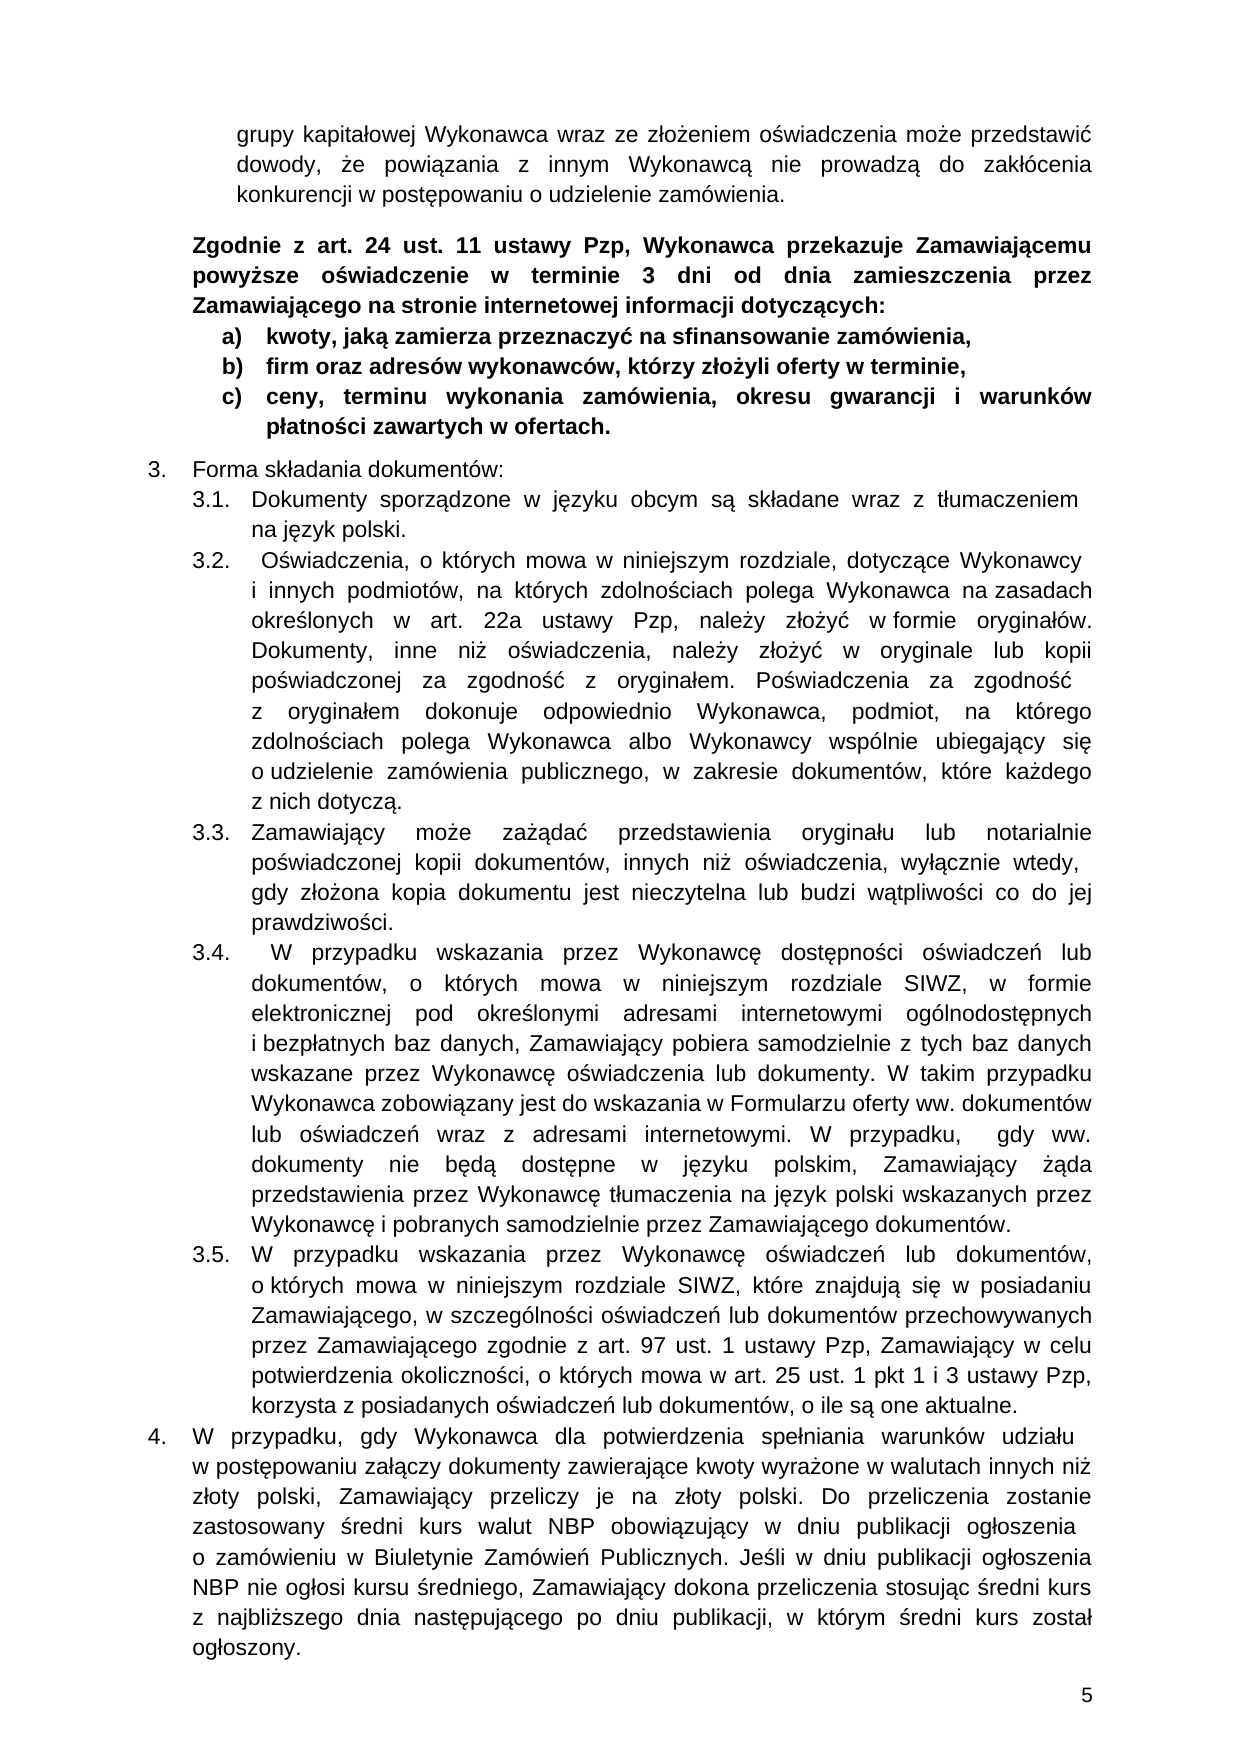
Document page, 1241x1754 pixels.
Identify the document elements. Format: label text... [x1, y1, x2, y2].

list Forma składania dokumentów: [148, 456, 1092, 482]
list Zamawiający może zażądać przedstawienia oryginału lub notarialnie poświadczonej kopii dokumentów, innych niż oświadczenia, wyłącznie wtedy, gdy złożona kopia dokumentu jest nieczytelna lub budzi wątpliwości co do jej prawdziwości. [192, 818, 1092, 936]
list Oświadczenia, o których mowa w niniejszym rozdziale, dotyczące Wykonawcy i innych podmiotów, na których zdolnościach polega Wykonawca na zasadach określonych w art. 22a ustawy Pzp, należy złożyć w formie oryginałów. Dokumenty, inne niż oświadczenia, należy złożyć w oryginale lub kopii poświadczonej za zgodność z oryginałem. Poświadczenia za zgodność z oryginałem dokonuje odpowiednio Wykonawca, podmiot, na którego zdolnościach polega Wykonawca albo Wykonawcy wspólnie ubiegający się o udzielenie zamówienia publicznego, w zakresie dokumentów, które każdego z nich dotyczą. [192, 547, 1092, 815]
list firm oraz adresów wykonawców, którzy złożyli oferty w terminie, [222, 353, 1092, 379]
list W przypadku wskazania przez Wykonawcę oświadczeń lub dokumentów, o których mowa w niniejszym rozdziale SIWZ, które znajdują się w posiadaniu Zamawiającego, w szczególności oświadczeń lub dokumentów przechowywanych przez Zamawiającego zgodnie z art. 97 ust. 1 ustawy Pzp, Zamawiający w celu potwierdzenia okoliczności, o których mowa w art. 25 ust. 1 pkt 1 i 3 ustawy Pzp, korzysta z posiadanych oświadczeń lub dokumentów, o ile są one aktualne. [192, 1241, 1092, 1419]
list Dokumenty sporządzone w języku obcym są składane wraz z tłumaczeniem na język polski. [192, 486, 1092, 543]
list ceny, terminu wykonania zamówienia, okresu gwarancji i warunków płatności zawartych w ofertach. [222, 383, 1092, 440]
list W przypadku, gdy Wykonawca dla potwierdzenia spełniania warunków udziału w postępowaniu załączy dokumenty zawierające kwoty wyrażone w walutach innych niż złoty polski, Zamawiający przeliczy je na złoty polski. Do przeliczenia zostanie zastosowany średni kurs walut NBP obowiązujący w dniu publikacji ogłoszenia o zamówieniu w Biuletynie Zamówień Publicznych. Jeśli w dniu publikacji ogłoszenia NBP nie ogłosi kursu średniego, Zamawiający dokona przeliczenia stosując średni kurs z najbliższego dnia następującego po dniu publikacji, w którym średni kurs został ogłoszony. [148, 1423, 1092, 1661]
list kwoty, jaką zamierza przeznaczyć na sfinansowanie zamówienia, [222, 323, 1092, 349]
text Zgodnie z art. 24 ust. 11 ustawy Pzp, Wykonawca przekazuje Zamawiającemu powyższe oświadczenie w terminie 3 dni od dnia zamieszczenia przez Zamawiającego na stronie internetowej informacji dotyczących: [192, 232, 1092, 319]
list W przypadku wskazania przez Wykonawcę dostępności oświadczeń lub dokumentów, o których mowa w niniejszym rozdziale SIWZ, w formie elektronicznej pod określonymi adresami internetowymi ogólnodostępnych i bezpłatnych baz danych, Zamawiający pobiera samodzielnie z tych baz danych wskazane przez Wykonawcę oświadczenia lub dokumenty. W takim przypadku Wykonawca zobowiązany jest do wskazania w Formularzu oferty ww. dokumentów lub oświadczeń wraz z adresami internetowymi. W przypadku, gdy ww. dokumenty nie będą dostępne w języku polskim, Zamawiający żąda przedstawienia przez Wykonawcę tłumaczenia na język polski wskazanych przez Wykonawcę i pobranych samodzielnie przez Zamawiającego dokumentów. [192, 939, 1092, 1238]
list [192, 121, 1092, 207]
